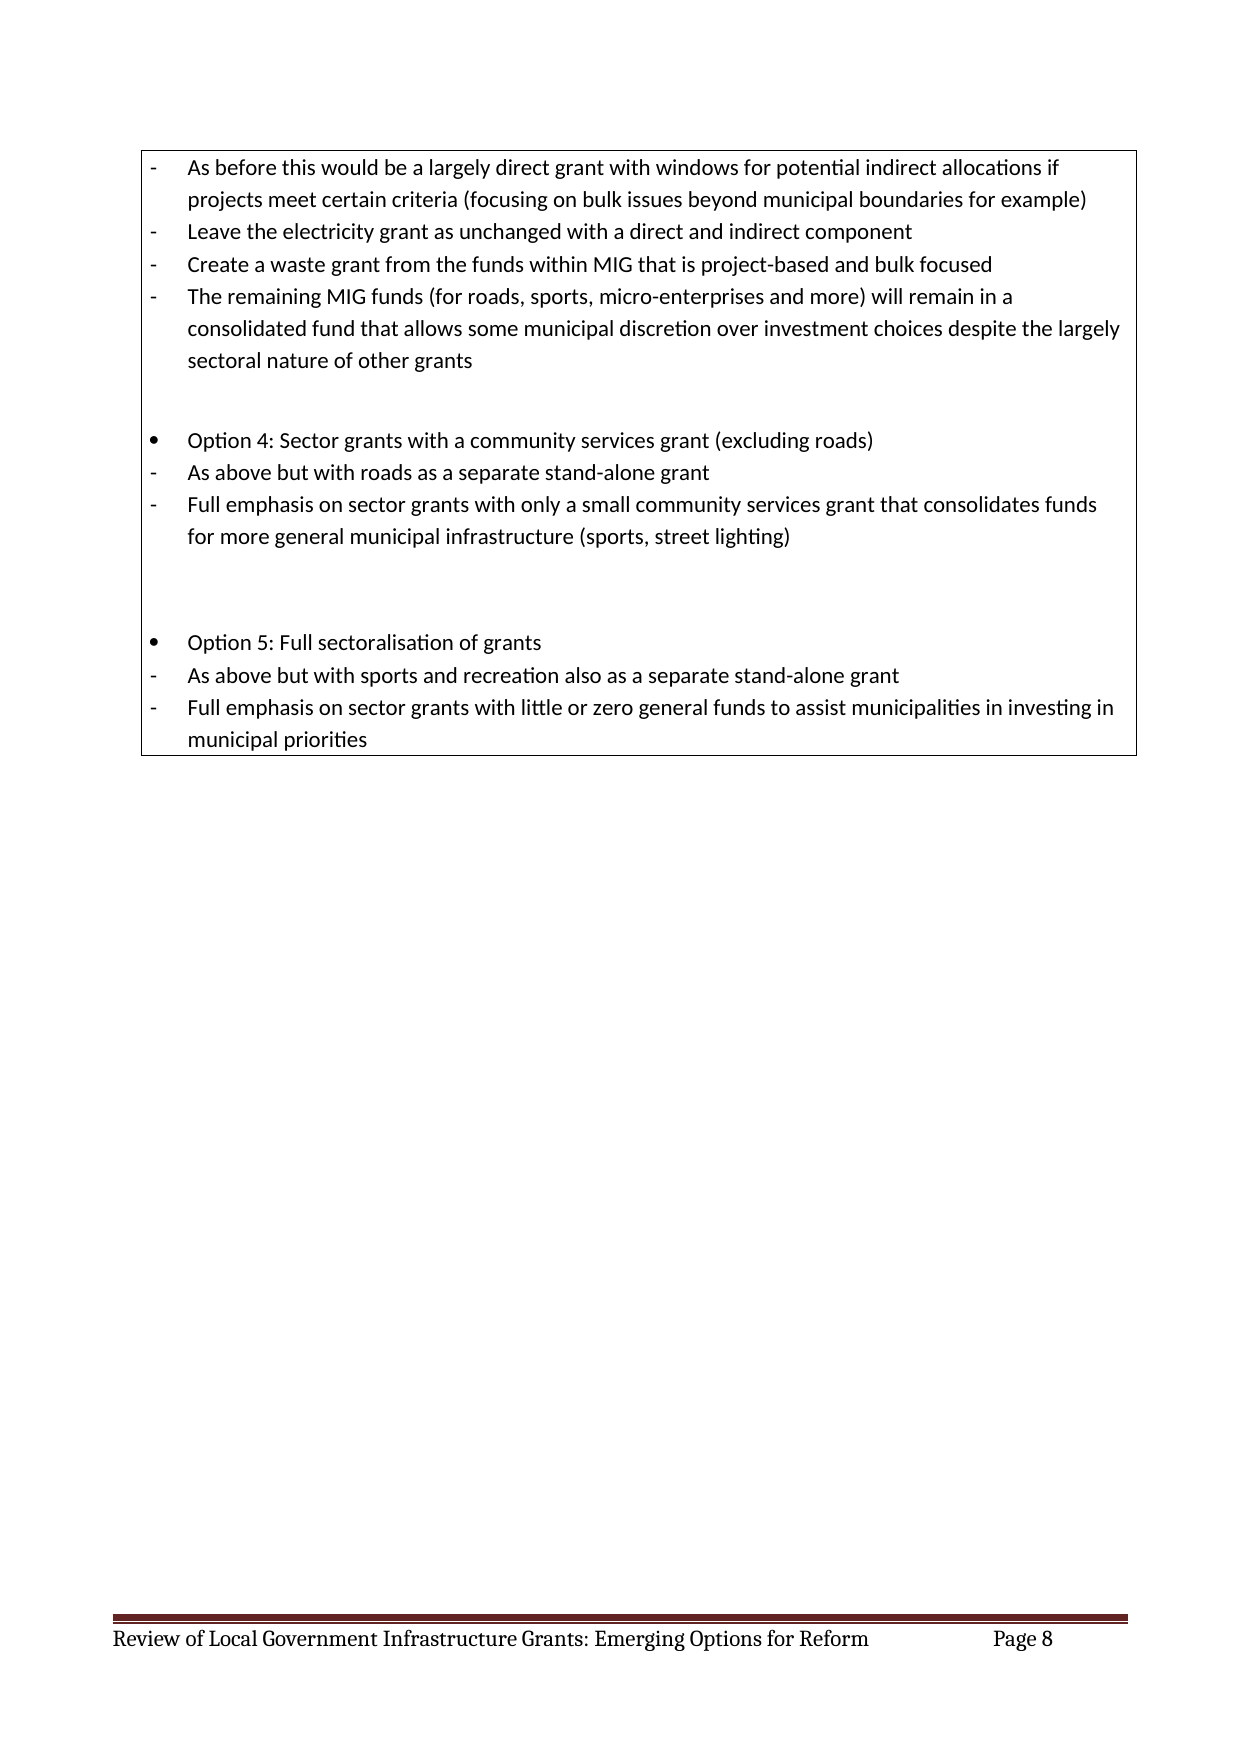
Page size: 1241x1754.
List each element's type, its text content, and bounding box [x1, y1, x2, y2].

list Full emphasis on sector grants with only a small community services grant that consolidates funds for more general municipal infrastructure (sports, street lighting) [142, 487, 1136, 551]
list Create a waste grant from the funds within MIG that is project-based and bulk focused [142, 247, 1136, 278]
list Full emphasis on sector grants with little or zero general funds to assist municipalities in investing in municipal priorities [142, 690, 1136, 755]
list As above but with sports and recreation also as a separate stand-alone grant [142, 658, 1136, 689]
list Option 5: Full sectoralisation of grants [142, 625, 1136, 657]
list Leave the electricity grant as unchanged with a direct and indirect component [142, 214, 1136, 246]
list As above but with roads as a separate stand-alone grant [142, 455, 1136, 486]
list Option 4: Sector grants with a community services grant (excluding roads) [142, 423, 1136, 454]
list As before this would be a largely direct grant with windows for potential indirect allocations if projects meet certain criteria (focusing on bulk issues beyond municipal boundaries for example) [142, 151, 1136, 213]
list The remaining MIG funds (for roads, sports, micro-enterprises and more) will remain in a consolidated fund that allows some municipal discretion over investment choices despite the largely sectoral nature of other grants [142, 279, 1136, 374]
